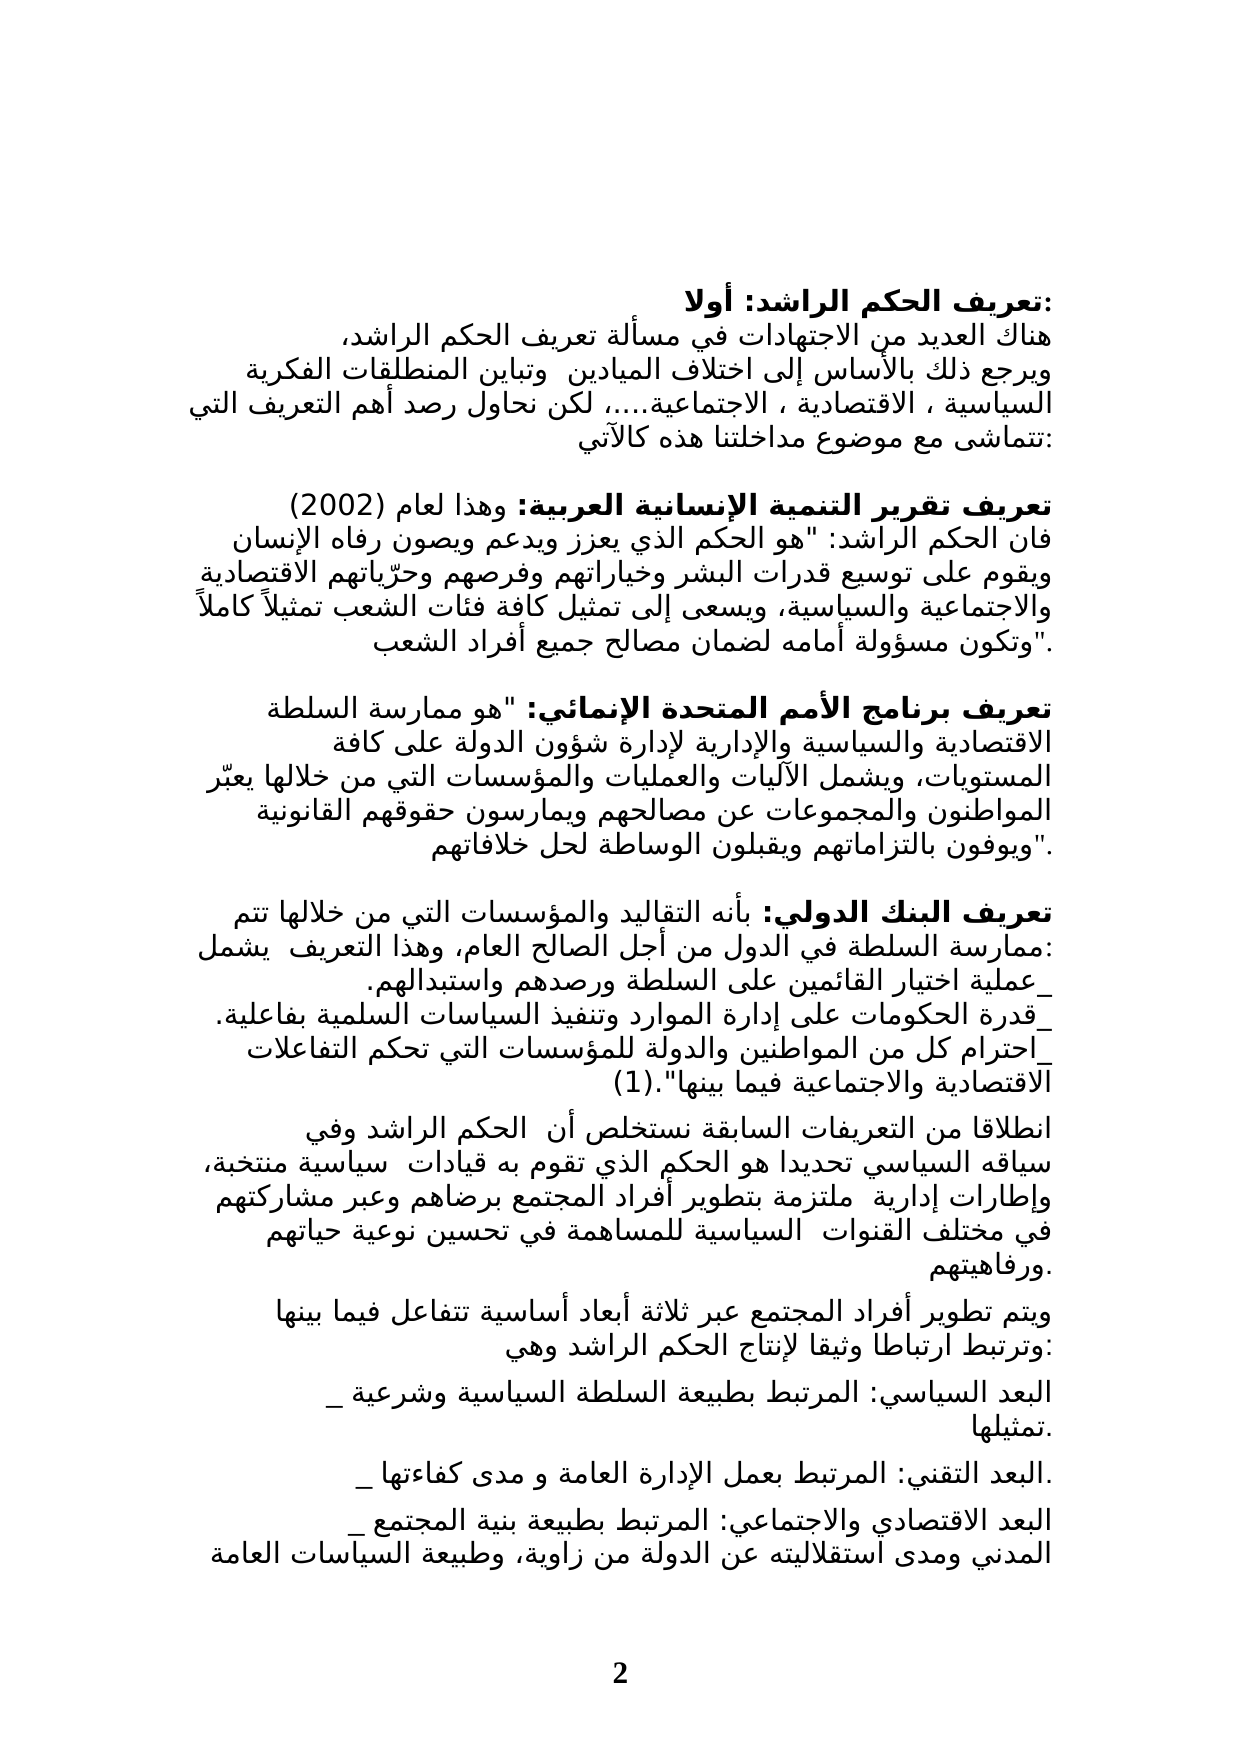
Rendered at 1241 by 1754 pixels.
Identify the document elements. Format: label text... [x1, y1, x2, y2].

text _قدرة الحكومات على إدارة الموارد وتنفيذ السياسات السلمية بفاعلية. [187, 997, 1053, 1031]
text انطلاقا من التعريفات السابقة نستخلص أن الحكم الراشد وفي سياقه السياسي تحديدا هو الحكم الذي تقوم به قيادات سياسية منتخبة، وإطارات إدارية ملتزمة بتطوير أفراد المجتمع برضاهم وعبر مشاركتهم في مختلف القنوات السياسية للمساهمة في تحسين نوعية حياتهم ورفاهيتهم. [187, 1111, 1053, 1282]
text _ البعد السياسي: المرتبط بطبيعة السلطة السياسية وشرعية تمثيلها. [187, 1375, 1053, 1443]
text تعريف البنك الدولي: بأنه التقاليد والمؤسسات التي من خلالها تتم ممارسة السلطة في الدول من أجل الصالح العام، وهذا التعريف يشمل: [187, 895, 1053, 963]
text تعريف تقرير التنمية الإنسانية العربية: وهذا لعام (2002) فان الحكم الراشد: "هو الحكم الذي يعزز ويدعم ويصون رفاه الإنسان ويقوم على توسيع قدرات البشر وخياراتهم وفرصهم وحرّياتهم الاقتصادية والاجتماعية والسياسية، ويسعى إلى تمثيل كافة فئات الشعب تمثيلاً كاملاً وتكون مسؤولة أمامه لضمان مصالح جميع أفراد الشعب". [187, 488, 1053, 658]
text تعريف برنامج الأمم المتحدة الإنمائي: "هو ممارسة السلطة الاقتصادية والسياسية والإدارية لإدارة شؤون الدولة على كافة المستويات، ويشمل الآليات والعمليات والمؤسسات التي من خلالها يعبّر المواطنون والمجموعات عن مصالحهم ويمارسون حقوقهم القانونية ويوفون بالتزاماتهم ويقبلون الوساطة لحل خلافاتهم". [187, 691, 1053, 861]
text ويتم تطوير أفراد المجتمع عبر ثلاثة أبعاد أساسية تتفاعل فيما بينها وترتبط ارتباطا وثيقا لإنتاج الحكم الراشد وهي: [187, 1294, 1053, 1362]
text تعريف الحكم الراشد: أولا: [187, 284, 1053, 318]
text _ البعد التقني: المرتبط بعمل الإدارة العامة و مدى كفاءتها. [187, 1456, 1053, 1490]
text _عملية اختيار القائمين على السلطة ورصدهم واستبدالهم. [187, 963, 1053, 997]
text _احترام كل من المواطنين والدولة للمؤسسات التي تحكم التفاعلات الاقتصادية والاجتماعية فيما بينها".(1) [187, 1031, 1053, 1099]
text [187, 1503, 1053, 1571]
text هناك العديد من الاجتهادات في مسألة تعريف الحكم الراشد، ويرجع ذلك بالأساس إلى اختلاف الميادين وتباين المنطلقات الفكرية السياسية ، الاقتصادية ، الاجتماعية....، لكن نحاول رصد أهم التعريف التي تتماشى مع موضوع مداخلتنا هذه كالآتي: [187, 318, 1053, 454]
